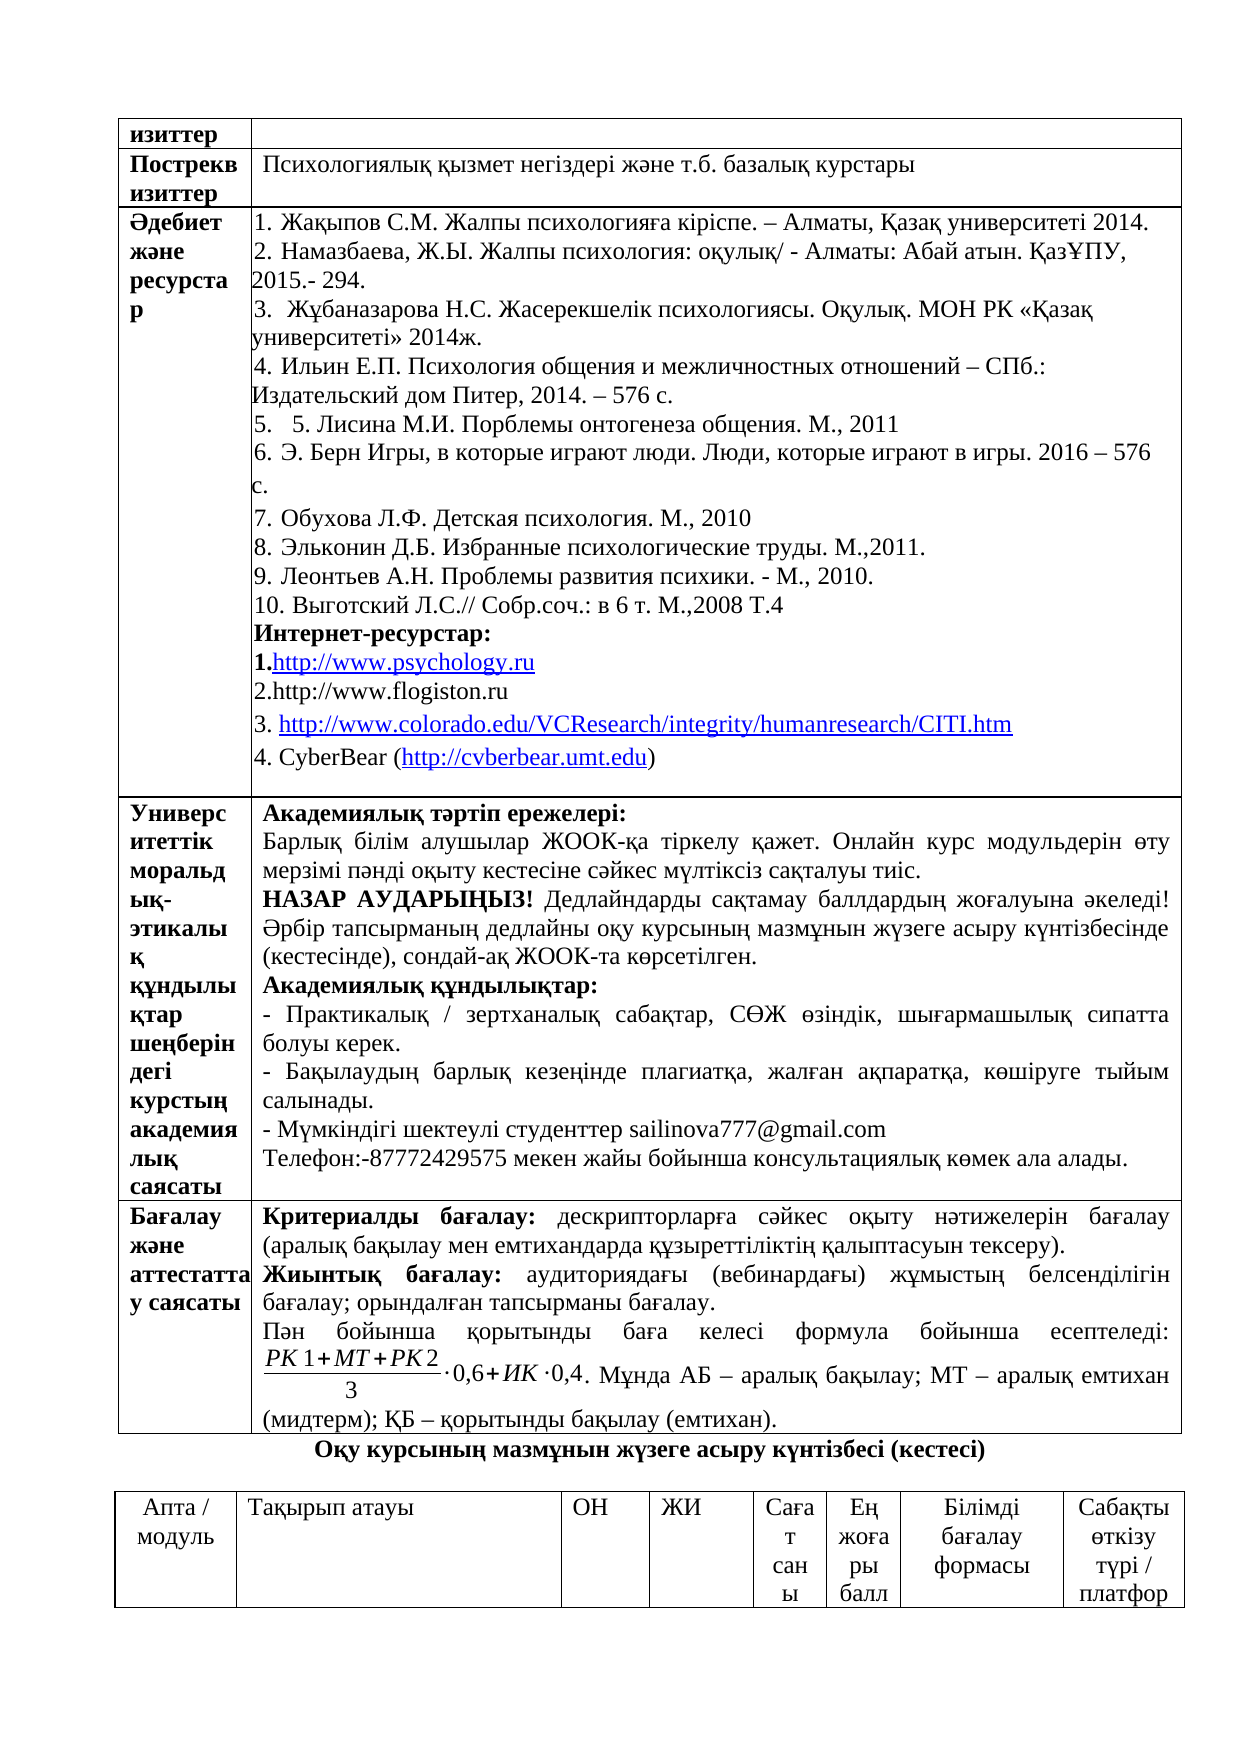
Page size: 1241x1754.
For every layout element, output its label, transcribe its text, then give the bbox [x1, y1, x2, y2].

table_cell Психологиялық қызмет негіздері және т.б. базалық курстары [252, 149, 1181, 206]
table_cell Жақыпов С.М. Жалпы психологияға кіріспе. – Алматы, Қазақ университеті 2014. Намазбаева, Ж.Ы. Жалпы психология: оқулық/ - Алматы: Абай атын. ҚазҰПУ, 2015.- 294. Жұбаназарова Н.С. Жасерекшелік психологиясы. Оқулық. МОН РК «Қазақ университеті» 2014ж. Ильин Е.П. Психология общения и межличностных отношений – СПб.: Издательский дом Питер, 2014. – 576 с. 5. Лисина М.И. Порблемы онтогенеза общения. М., 2011 Э. Берн Игры, в которые играют люди. Люди, которые играют в игры. 2016 – 576 с. Обухова Л.Ф. Детская психология. М., 2010 Эльконин Д.Б. Избранные психологические труды. М.,2011. Леонтьев А.Н. Проблемы развития психики. - М., 2010. Выготский Л.С.// Собр.соч.: в 6 т. М.,2008 Т.4 Интернет-ресурстар: 1.http://www.psychology.ru 2.http://www.flogiston.ru 3. http://www.colorado.edu/VCResearch/integrity/humanresearch/CITI.htm 4. CyberBear (http://cvberbear.umt.edu) [252, 208, 1181, 796]
text Оқу курсының мазмұнын жүзеге асыру күнтізбесі (кестесі) [118, 1434, 1181, 1462]
table_header Тақырып атауы [237, 1492, 561, 1607]
table_header Академиялық тәртіп ережелері: Барлық білім алушылар ЖООК-қа тіркелу қажет. Онлайн курс модульдерін өту мерзімі пәнді оқыту кестесіне сәйкес мүлтіксіз сақталуы тиіс. НАЗАР АУДАРЫҢЫЗ! Дедлайндарды сақтамау баллдардың жоғалуына әкеледі! Әрбір тапсырманың дедлайны оқу курсының мазмұнын жүзеге асыру күнтізбесінде (кестесінде), сондай-ақ ЖООК-та көрсетілген. Академиялық құндылықтар: - Практикалық / зертханалық сабақтар, СӨЖ өзіндік, шығармашылық сипатта болуы керек. - Бақылаудың барлық кезеңінде плагиатқа, жалған ақпаратқа, көшіруге тыйым салынады. - Мүмкіндігі шектеулі студенттер sailinova777@gmail.com Телефон:-87772429575 мекен жайы бойынша консультациялық көмек ала алады. [252, 798, 1181, 1200]
table_header Сағат саны [754, 1492, 826, 1607]
table_header Ең жоғары балл [827, 1492, 900, 1607]
table_cell Критериалды бағалау: дескрипторларға сәйкес оқыту нәтижелерін бағалау (аралық бақылау мен емтихандарда құзыреттіліктің қалыптасуын тексеру). Жиынтық бағалау: аудиториядағы (вебинардағы) жұмыстың белсенділігін бағалау; орындалған тапсырманы бағалау. Пән бойынша қорытынды баға келесі формула бойынша есептеледі: . Мұнда АБ – аралық бақылау; МТ – аралық емтихан (мидтерм); ҚБ – қорытынды бақылау (емтихан). [252, 1201, 1181, 1433]
table_header Университеттік моральдық-этикалық құндылықтар шеңберіндегі курстың академиялық саясаты [119, 798, 251, 1200]
table_header ОН [562, 1492, 649, 1607]
table_cell Постреквизиттер [119, 149, 251, 206]
table_header ЖИ [650, 1492, 753, 1607]
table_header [901, 1492, 1063, 1607]
table_cell Әдебиет және ресурстар [119, 208, 251, 796]
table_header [1064, 1492, 1184, 1607]
table_cell Бағалау және аттестаттау саясаты [119, 1201, 251, 1433]
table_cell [252, 119, 1181, 148]
table_cell Пререквизиттер [119, 119, 251, 148]
table_header Апта / модуль [116, 1492, 236, 1607]
